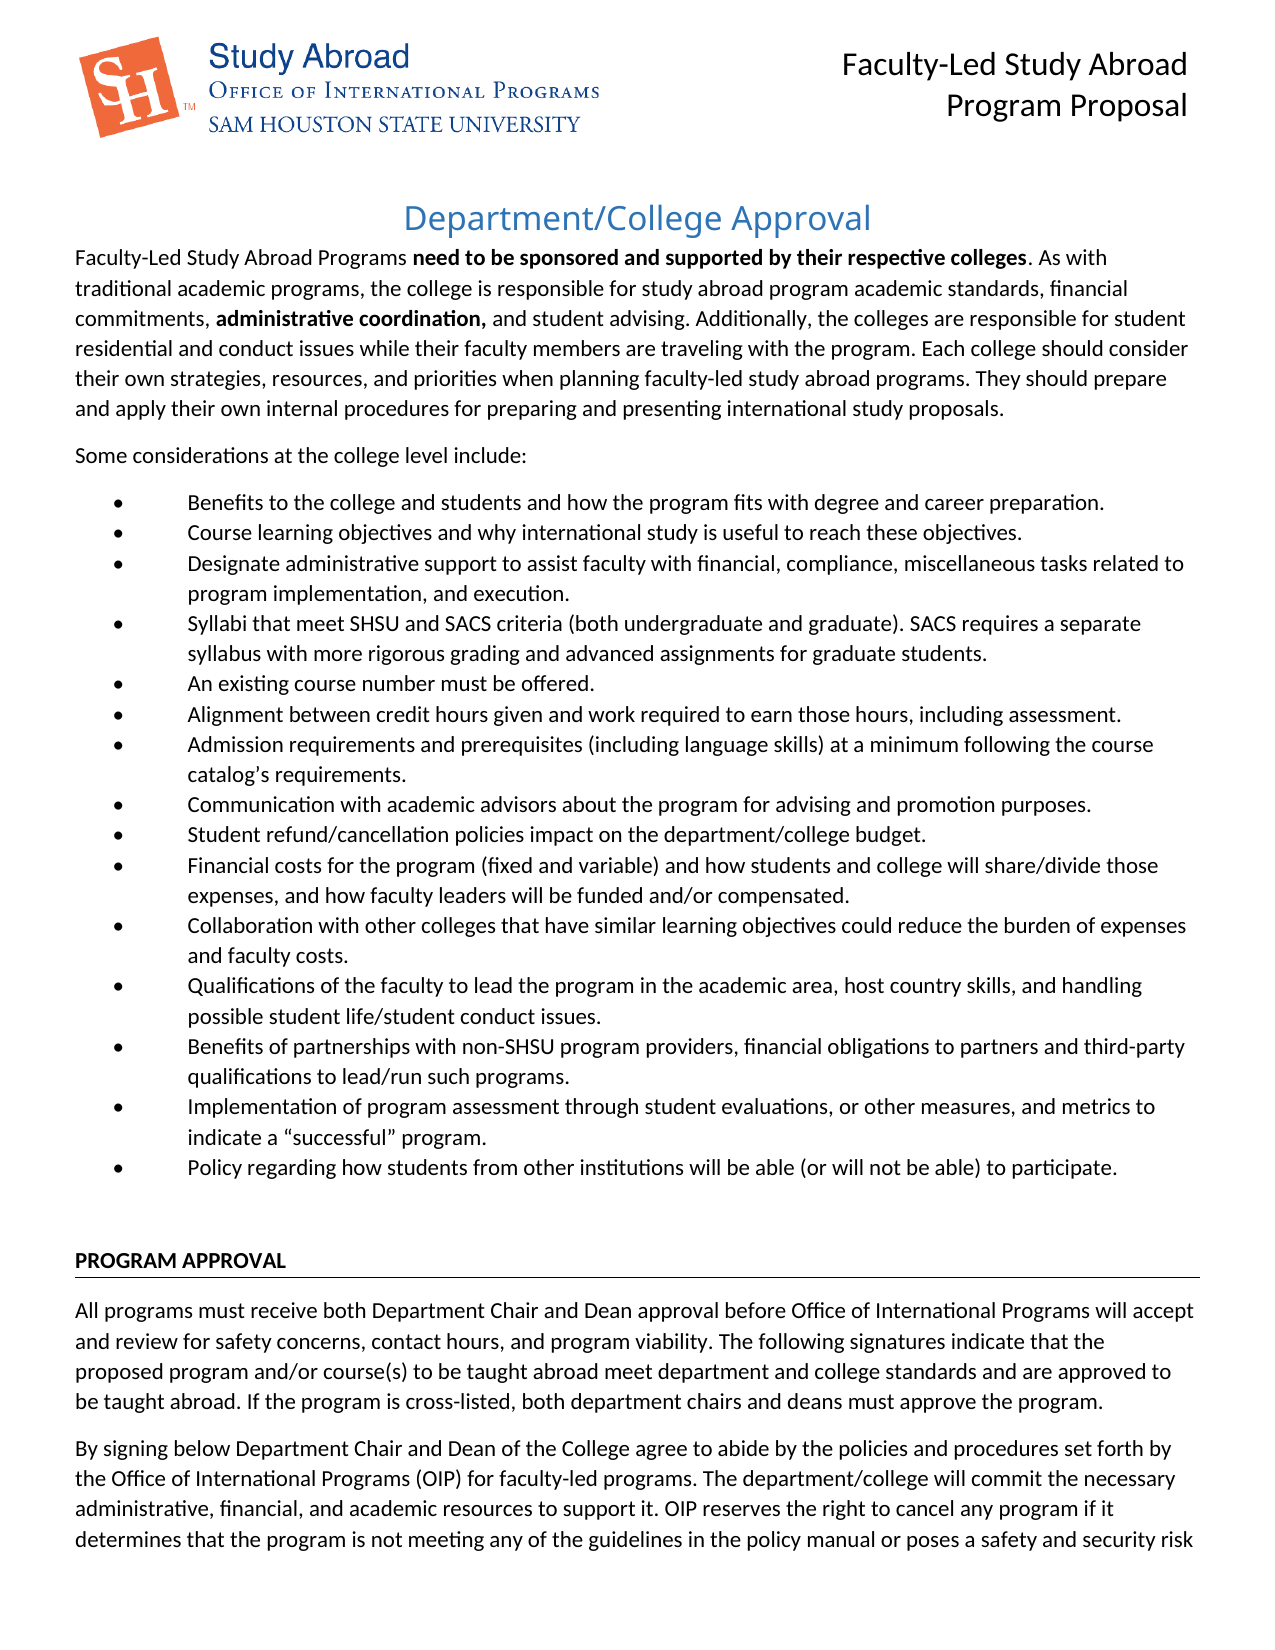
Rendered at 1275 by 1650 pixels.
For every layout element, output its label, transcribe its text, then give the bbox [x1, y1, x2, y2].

list Collaboration with other colleges that have similar learning objectives could reduce the burden of expenses and faculty costs. [112, 911, 1200, 969]
text All programs must receive both Department Chair and Dean approval before Office of International Programs will accept and review for safety concerns, contact hours, and program viability. The following signatures indicate that the proposed program and/or course(s) to be taught abroad meet department and college standards and are approved to be taught abroad. If the program is cross-listed, both department chairs and deans must approve the program. [75, 1297, 1200, 1415]
picture [75, 31, 600, 138]
text Some considerations at the college level include: [75, 441, 1200, 469]
list Financial costs for the program (fixed and variable) and how students and college will share/divide those expenses, and how faculty leaders will be funded and/or compensated. [112, 851, 1200, 909]
list An existing course number must be offered. [112, 669, 1200, 697]
list Course learning objectives and why international study is useful to reach these objectives. [112, 518, 1200, 546]
list Admission requirements and prerequisites (including language skills) at a minimum following the course catalog’s requirements. [112, 730, 1200, 788]
list Student refund/cancellation policies impact on the department/college budget. [112, 821, 1200, 848]
text Faculty-Led Study Abroad Programs need to be sponsored and supported by their respective colleges. As with traditional academic programs, the college is responsible for study abroad program academic standards, financial commitments, administrative coordination, and student advising. Additionally, the colleges are responsible for student residential and conduct issues while their faculty members are traveling with the program. Each college should consider their own strategies, resources, and priorities when planning faculty-led study abroad programs. They should prepare and apply their own internal procedures for preparing and presenting international study proposals. [75, 243, 1200, 422]
list Benefits of partnerships with non-SHSU program providers, financial obligations to partners and third-party qualifications to lead/run such programs. [112, 1032, 1200, 1090]
list Benefits to the college and students and how the program fits with degree and career preparation. [112, 488, 1200, 516]
list Syllabi that meet SHSU and SACS criteria (both undergraduate and graduate). SACS requires a separate syllabus with more rigorous grading and advanced assignments for graduate students. [112, 609, 1200, 667]
list Communication with academic advisors about the program for advising and promotion purposes. [112, 790, 1200, 818]
list Designate administrative support to assist faculty with financial, compliance, miscellaneous tasks related to program implementation, and execution. [112, 549, 1200, 607]
text PROGRAM APPROVAL [75, 1247, 1200, 1277]
list Implementation of program assessment through student evaluations, or other measures, and metrics to indicate a “successful” program. [112, 1092, 1200, 1151]
subtitle Department/College Approval [75, 194, 1200, 240]
list Qualifications of the faculty to lead the program in the academic area, host country skills, and handling possible student life/student conduct issues. [112, 972, 1200, 1030]
list Alignment between credit hours given and work required to earn those hours, including assessment. [112, 700, 1200, 728]
list Policy regarding how students from other institutions will be able (or will not be able) to participate. [112, 1153, 1200, 1181]
